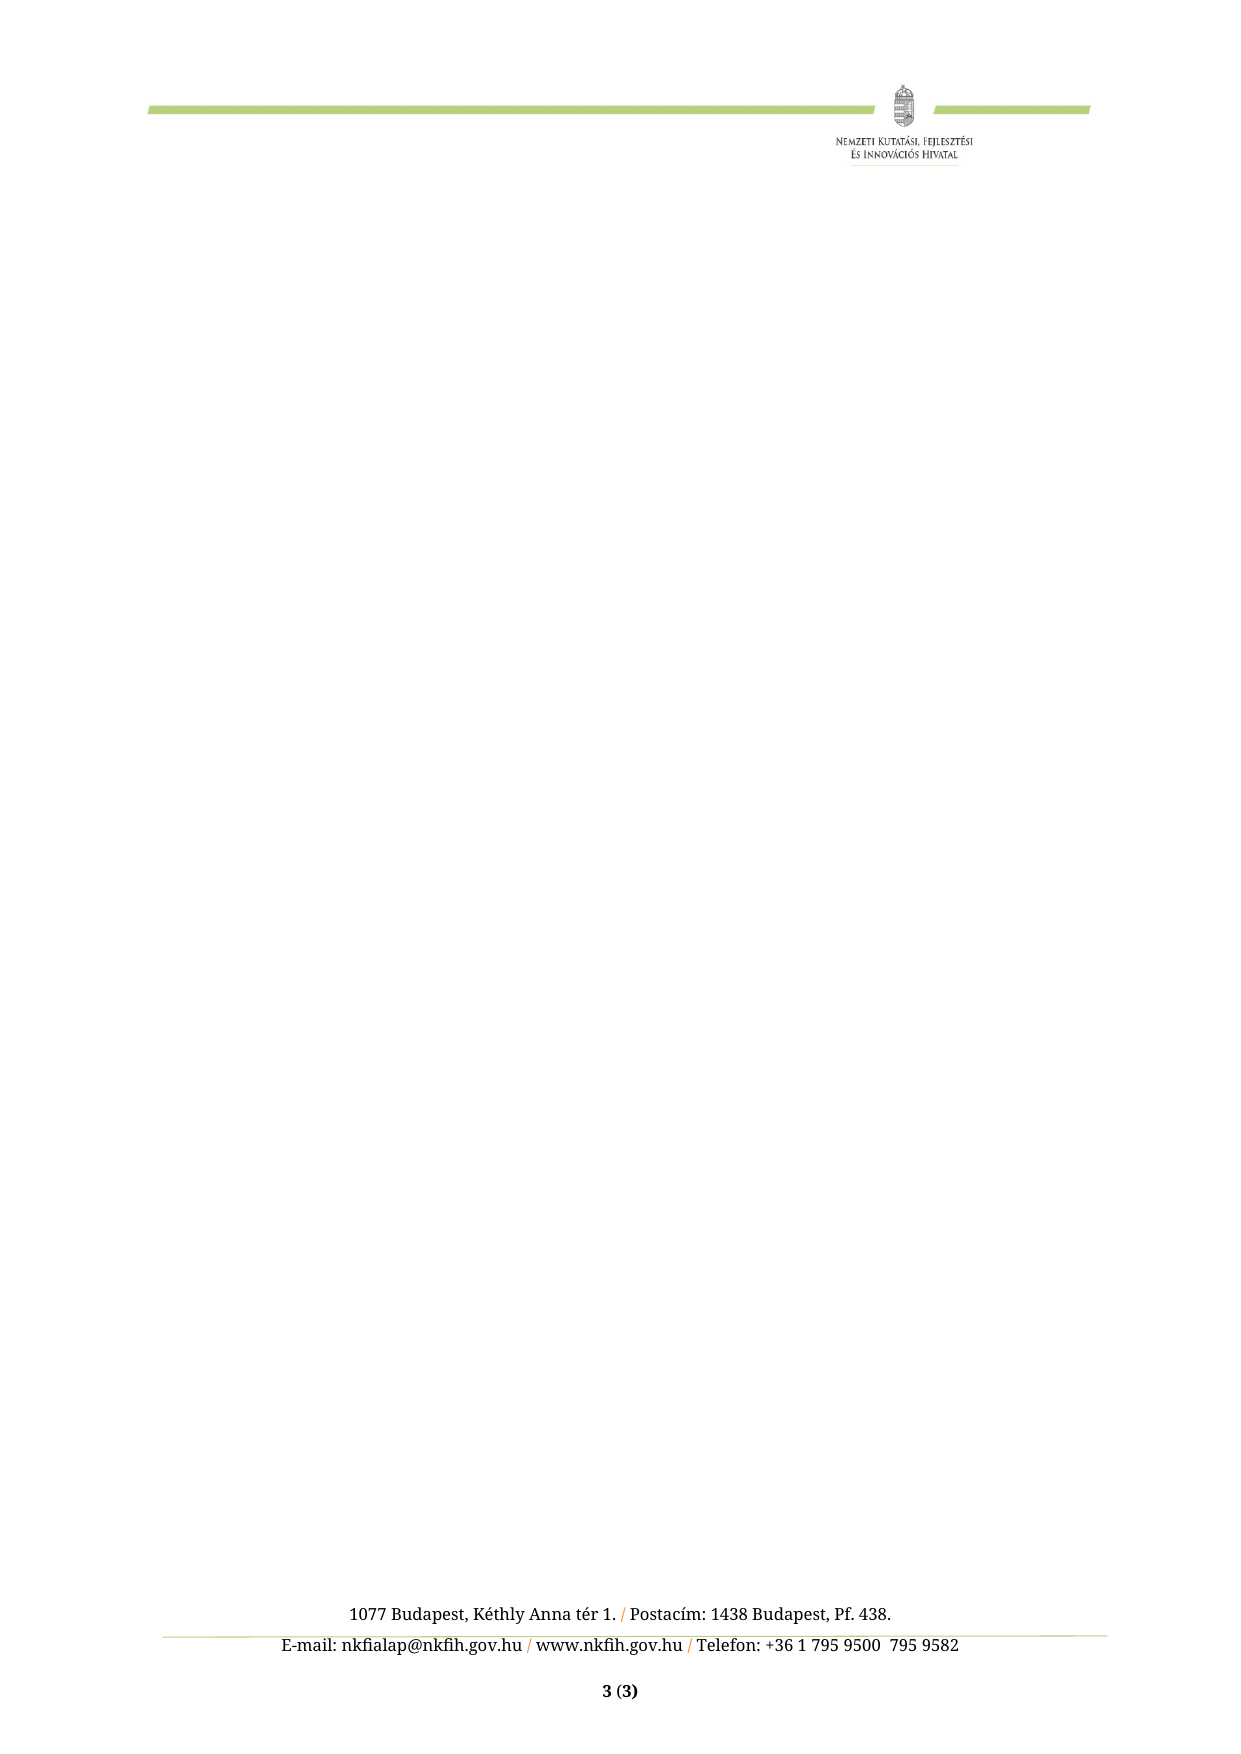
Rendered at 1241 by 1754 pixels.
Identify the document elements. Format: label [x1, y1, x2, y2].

picture [147, 82, 1092, 168]
